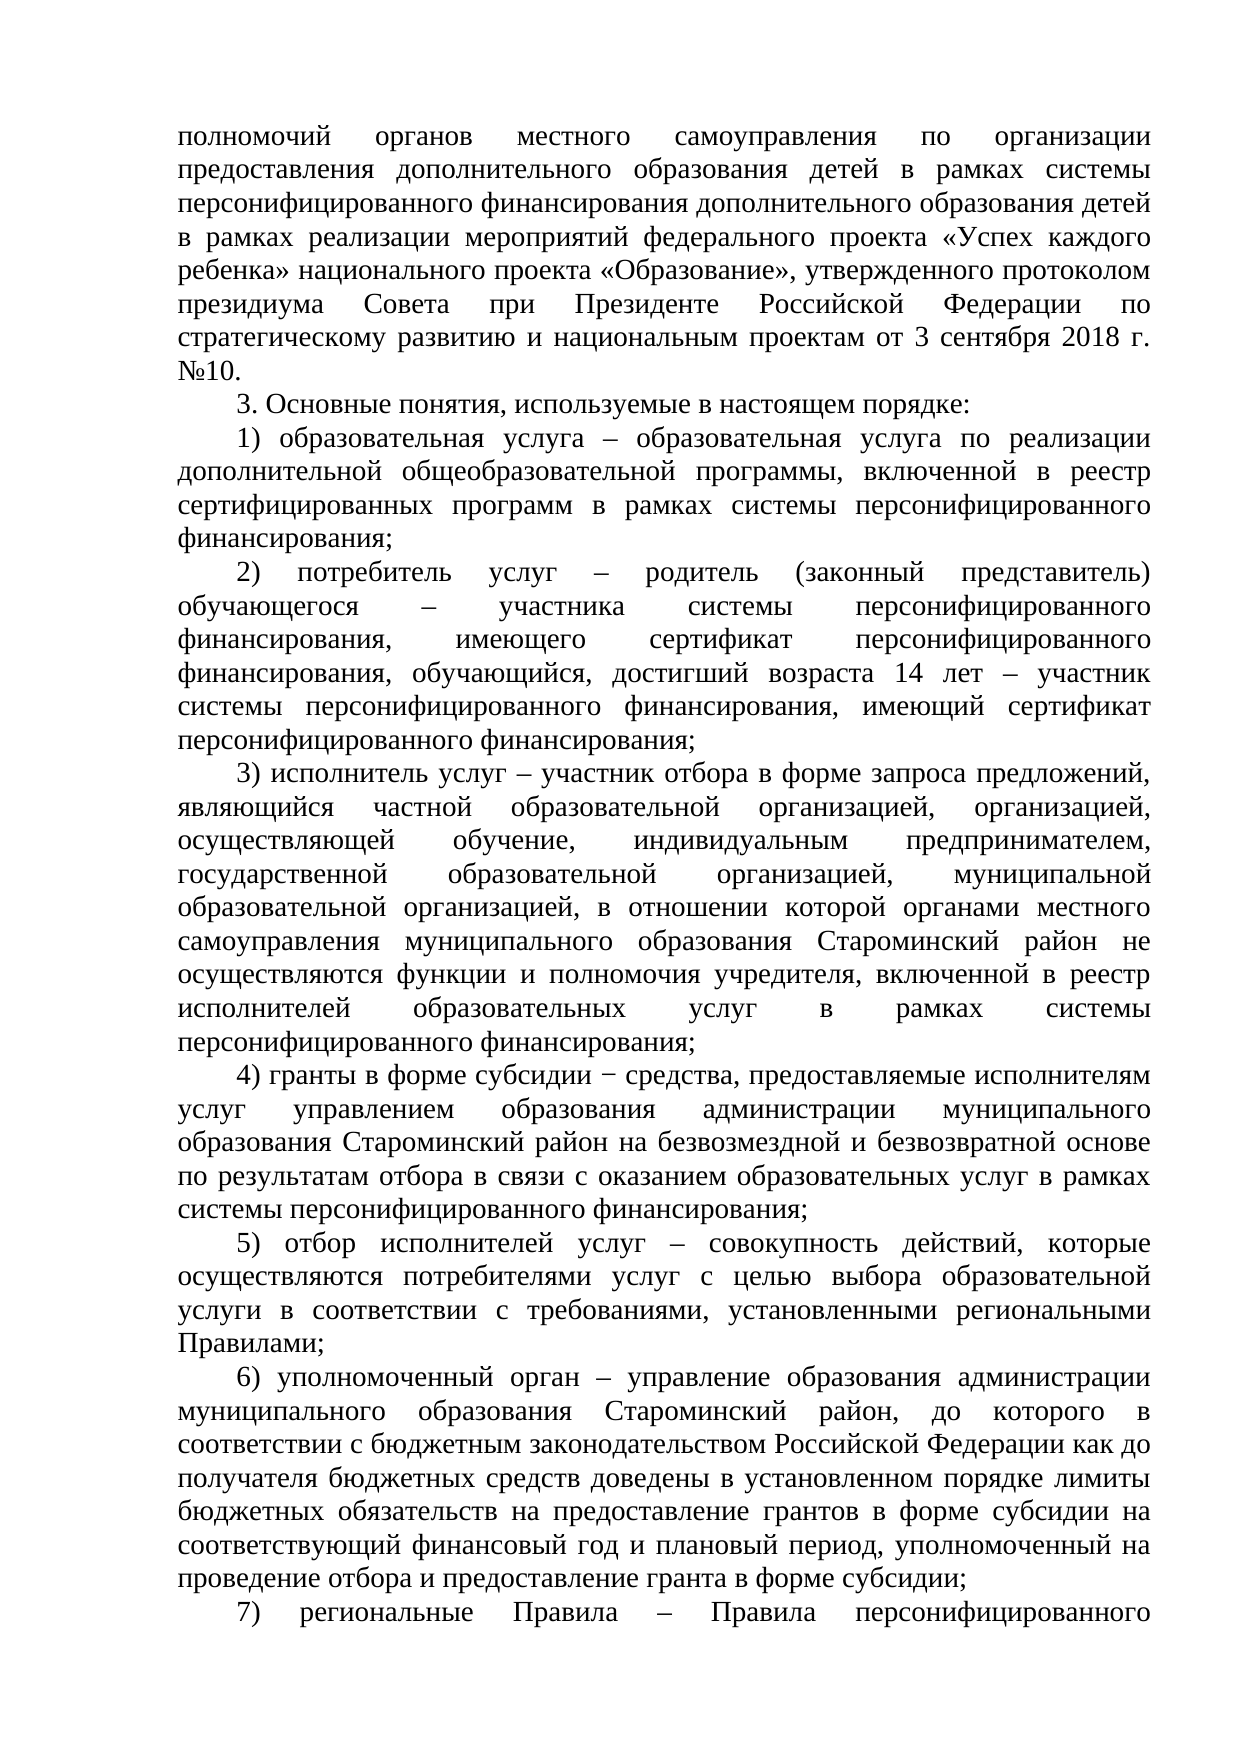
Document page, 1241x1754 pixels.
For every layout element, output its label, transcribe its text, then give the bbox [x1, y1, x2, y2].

text 3) исполнитель услуг – участник отбора в форме запроса предложений, являющийся частной образовательной организацией, организацией, осуществляющей обучение, индивидуальным предпринимателем, государственной образовательной организацией, муниципальной образовательной организацией, в отношении которой органами местного самоуправления муниципального образования Староминский район не осуществляются функции и полномочия учредителя, включенной в реестр исполнителей образовательных услуг в рамках системы персонифицированного финансирования; [177, 755, 1152, 1057]
text 5) отбор исполнителей услуг – совокупность действий, которые осуществляются потребителями услуг с целью выбора образовательной услуги в соответствии с требованиями, установленными региональными Правилами; [177, 1225, 1152, 1359]
text 3. Основные понятия, используемые в настоящем порядке: [177, 386, 1152, 420]
text 4) гранты в форме субсидии − средства, предоставляемые исполнителям услуг управлением образования администрации муниципального образования Староминский район на безвозмездной и безвозвратной основе по результатам отбора в связи с оказанием образовательных услуг в рамках системы персонифицированного финансирования; [177, 1057, 1152, 1225]
text 1) образовательная услуга – образовательная услуга по реализации дополнительной общеобразовательной программы, включенной в реестр сертифицированных программ в рамках системы персонифицированного финансирования; [177, 420, 1152, 554]
text 6) уполномоченный орган – управление образования администрации муниципального образования Староминский район, до которого в соответствии с бюджетным законодательством Российской Федерации как до получателя бюджетных средств доведены в установленном порядке лимиты бюджетных обязательств на предоставление грантов в форме субсидии на соответствующий финансовый год и плановый период, уполномоченный на проведение отбора и предоставление гранта в форме субсидии; [177, 1359, 1152, 1594]
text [177, 1594, 1152, 1627]
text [177, 118, 1152, 386]
text 2) потребитель услуг – родитель (законный представитель) обучающегося – участника системы персонифицированного финансирования, имеющего сертификат персонифицированного финансирования, обучающийся, достигший возраста 14 лет – участник системы персонифицированного финансирования, имеющий сертификат персонифицированного финансирования; [177, 554, 1152, 755]
